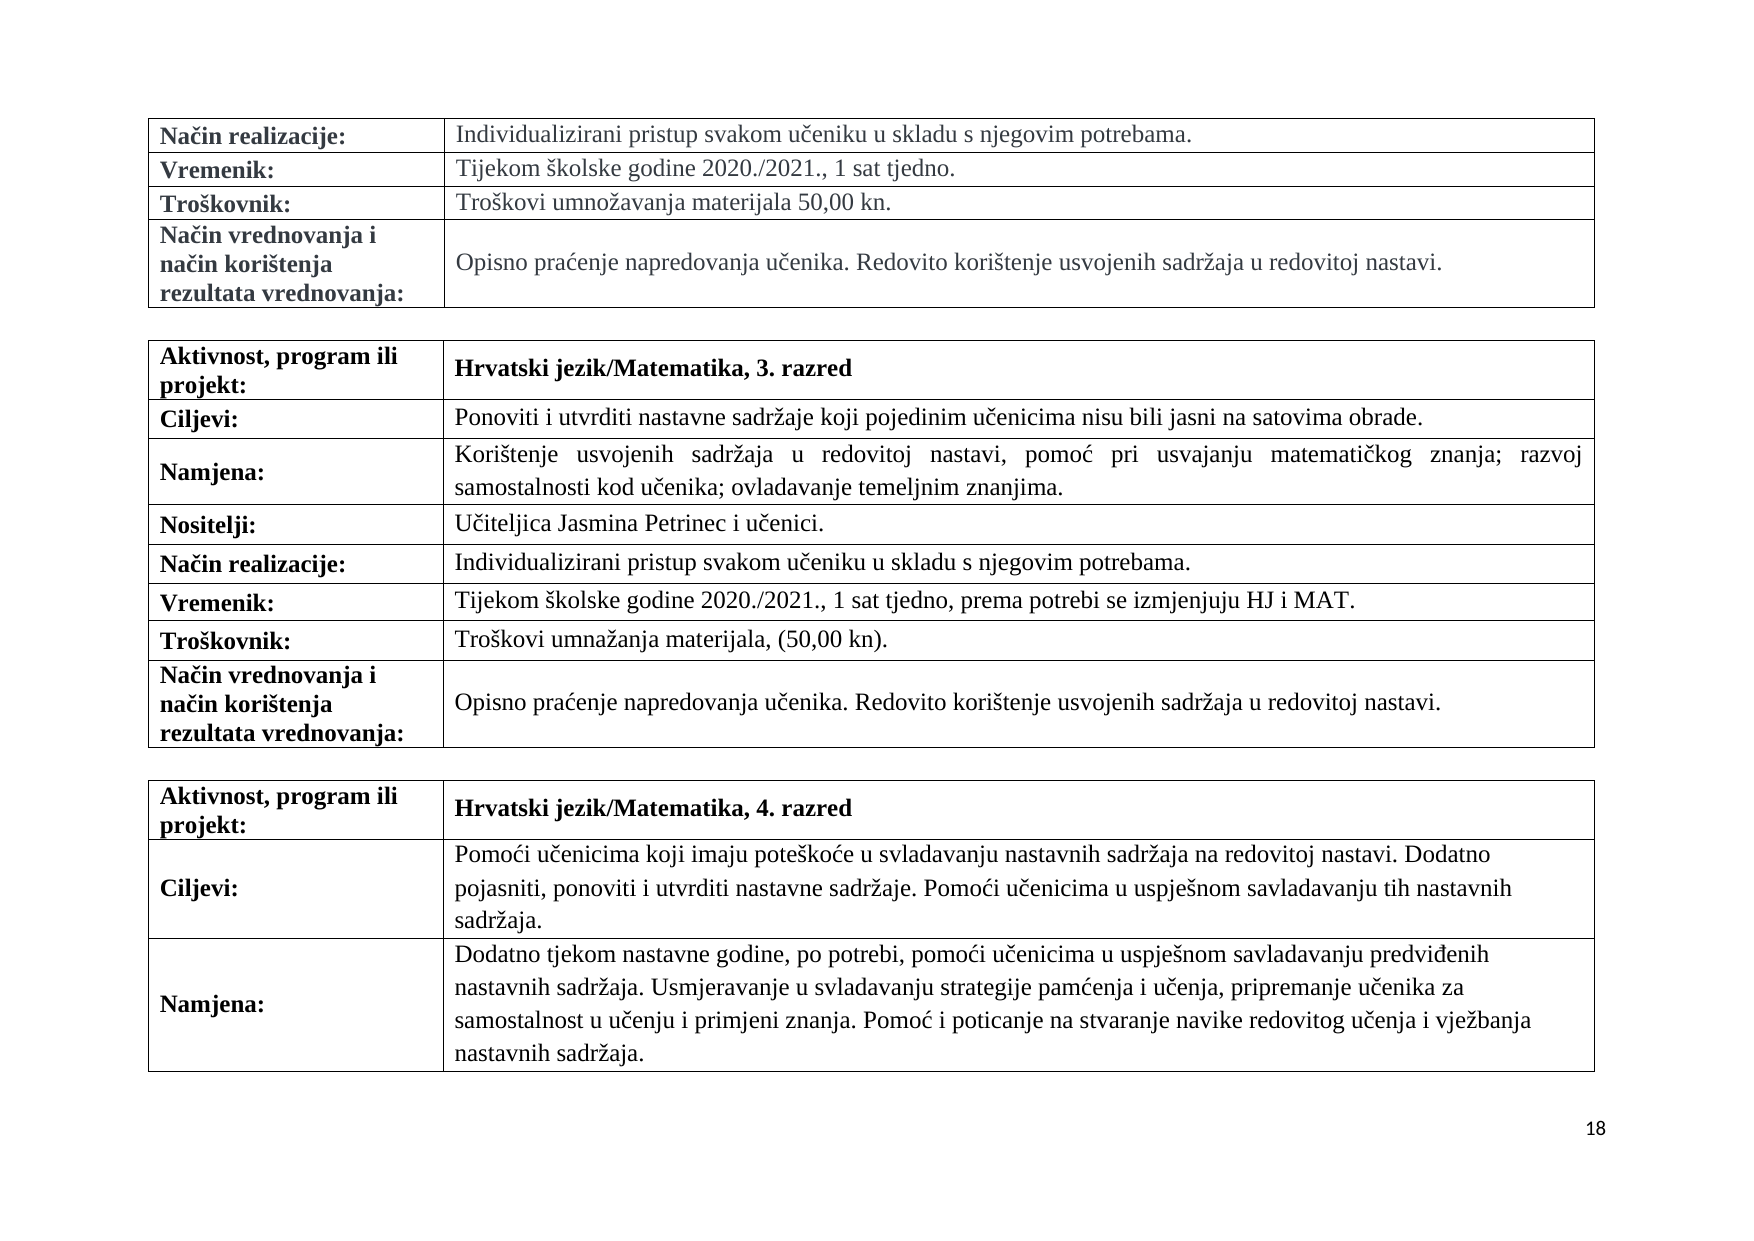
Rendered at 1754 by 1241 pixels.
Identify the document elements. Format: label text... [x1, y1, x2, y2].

table_cell Učiteljica Jasmina Petrinec i učenici. [444, 505, 1594, 543]
table_cell Dodatno tjekom nastavne godine, po potrebi, pomoći učenicima u uspješnom savladavanju predviđenih nastavnih sadržaja. Usmjeravanje u svladavanju strategije pamćenja i učenja, pripremanje učenika za samostalnost u učenju i primjeni znanja. Pomoć i poticanje na stvaranje navike redovitog učenja i vježbanja nastavnih sadržaja. [444, 939, 1594, 1071]
table_cell Opisno praćenje napredovanja učenika. Redovito korištenje usvojenih sadržaja u redovitoj nastavi. [445, 220, 1594, 307]
table_header Aktivnost, program ili projekt: [149, 341, 443, 398]
table_cell Korištenje usvojenih sadržaja u redovitoj nastavi, pomoć pri usvajanju matematičkog znanja; razvoj samostalnosti kod učenika; ovladavanje temeljnim znanjima. [444, 439, 1594, 504]
table_cell Način realizacije: [149, 119, 444, 152]
table_cell Troškovnik: [149, 621, 443, 659]
table_cell Troškovi umnožavanja materijala 50,00 kn. [445, 187, 1594, 219]
table_cell Ciljevi: [149, 840, 443, 938]
table_cell Troškovi umnažanja materijala, (50,00 kn). [444, 621, 1594, 659]
table_cell Nositelji: [149, 505, 443, 543]
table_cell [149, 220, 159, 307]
table_cell Vremenik: [149, 153, 444, 186]
table_header Hrvatski jezik/Matematika, 3. razred [444, 341, 1594, 398]
table_cell Vremenik: [149, 584, 443, 620]
table_cell Troškovnik: [149, 187, 444, 219]
table_cell Tijekom školske godine 2020./2021., 1 sat tjedno, prema potrebi se izmjenjuju HJ i MAT. [444, 584, 1594, 620]
table_cell Ciljevi: [149, 400, 443, 438]
table_cell Individualizirani pristup svakom učeniku u skladu s njegovim potrebama. [445, 119, 1594, 152]
table_header Hrvatski jezik/Matematika, 4. razred [444, 781, 1594, 838]
table_cell Način realizacije: [149, 545, 443, 583]
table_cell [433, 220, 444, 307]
table_cell Tijekom školske godine 2020./2021., 1 sat tjedno. [445, 153, 1594, 186]
table_cell Opisno praćenje napredovanja učenika. Redovito korištenje usvojenih sadržaja u redovitoj nastavi. [444, 661, 1594, 747]
table_cell Namjena: [149, 439, 443, 504]
table_cell Pomoći učenicima koji imaju poteškoće u svladavanju nastavnih sadržaja na redovitoj nastavi. Dodatno pojasniti, ponoviti i utvrditi nastavne sadržaje. Pomoći učenicima u uspješnom savladavanju tih nastavnih sadržaja. [444, 840, 1594, 938]
table_header Aktivnost, program ili projekt: [149, 781, 443, 838]
table_cell Namjena: [149, 939, 443, 1071]
table_cell Način vrednovanja i način korištenja rezultata vrednovanja: [149, 661, 443, 747]
table_cell Individualizirani pristup svakom učeniku u skladu s njegovim potrebama. [444, 545, 1594, 583]
table_cell Ponoviti i utvrditi nastavne sadržaje koji pojedinim učenicima nisu bili jasni na satovima obrade. [444, 400, 1594, 438]
